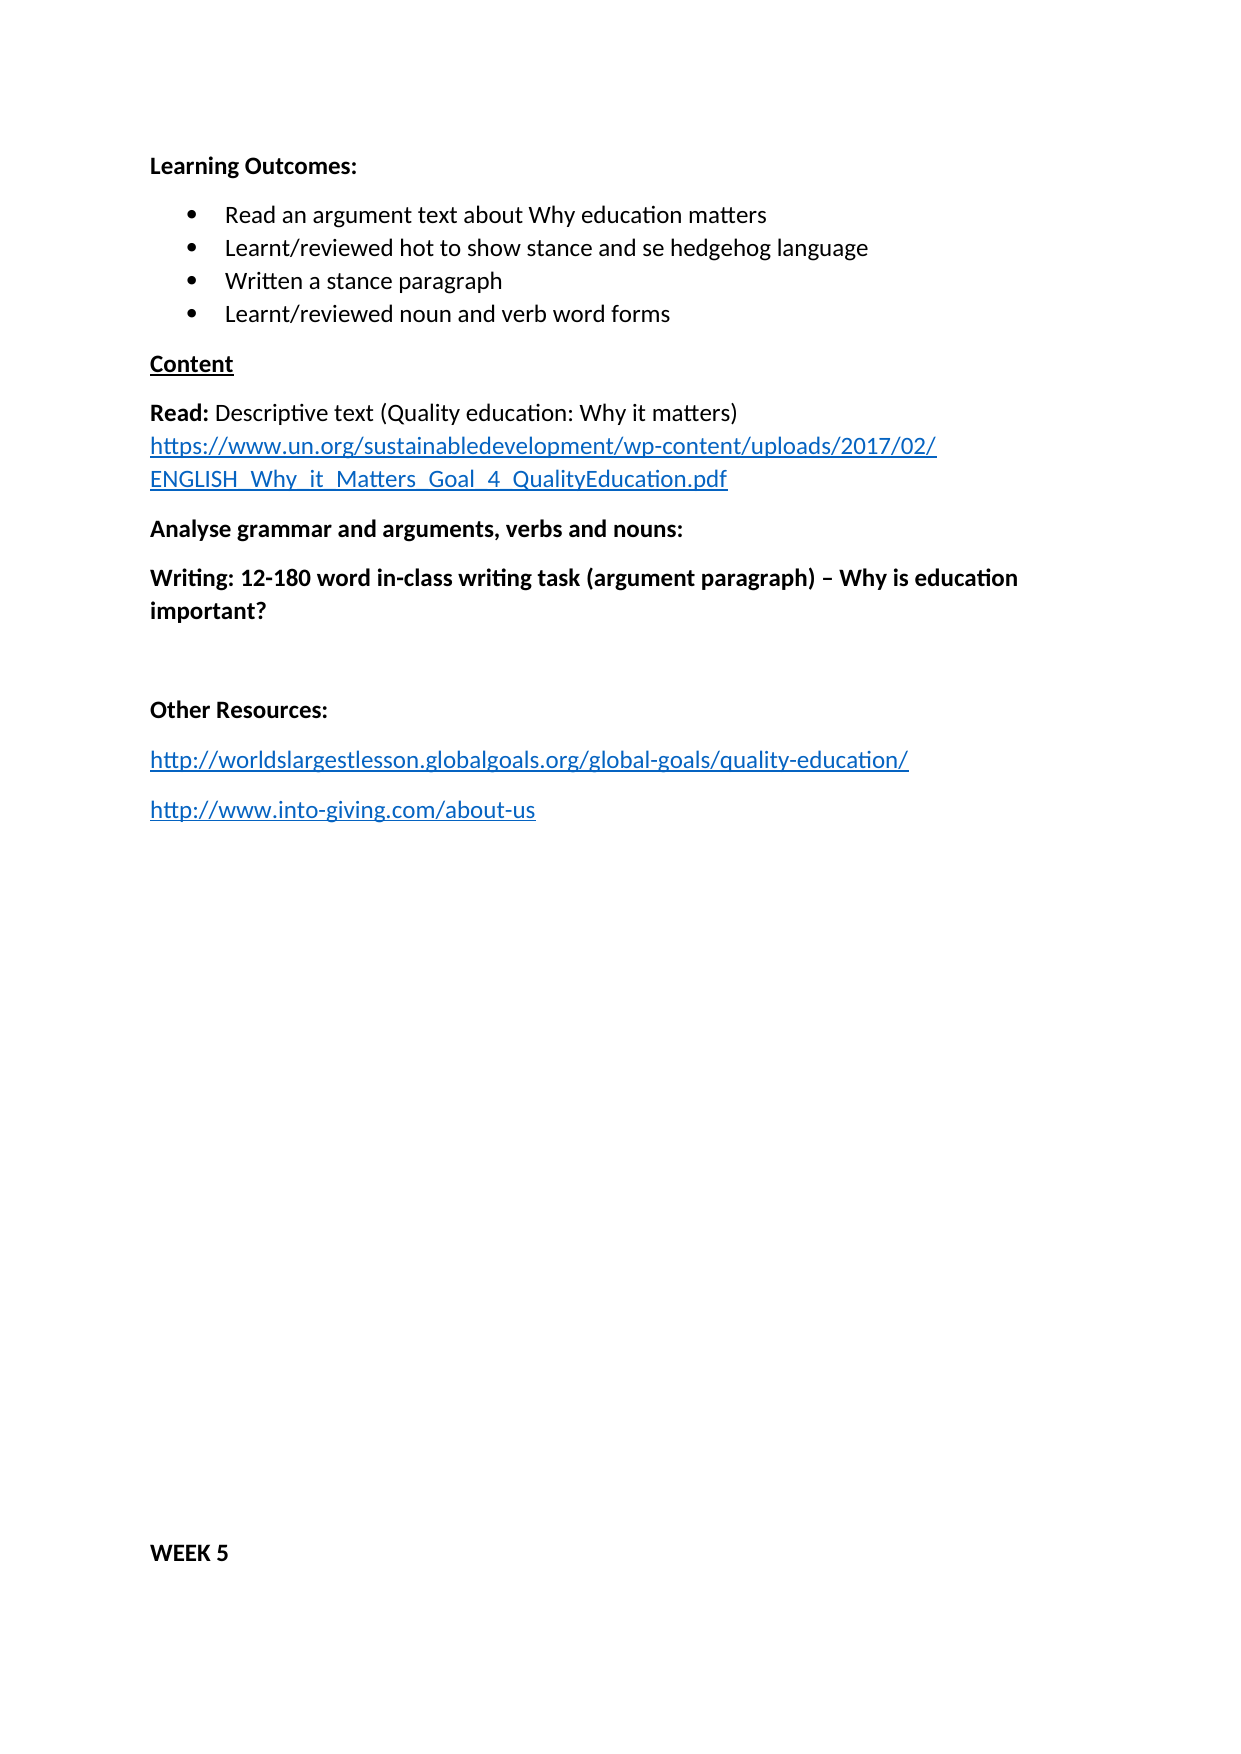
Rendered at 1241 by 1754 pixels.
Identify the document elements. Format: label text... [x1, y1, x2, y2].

text Analyse grammar and arguments, verbs and nouns: [150, 513, 1090, 543]
list Learnt/reviewed hot to show stance and se hedgehog language [187, 232, 1090, 263]
text http://www.into-giving.com/about-us [150, 794, 1090, 824]
text Writing: 12-180 word in-class writing task (argument paragraph) – Why is education important? [150, 562, 1090, 626]
text http://worldslargestlesson.globalgoals.org/global-goals/quality-education/ [150, 744, 1090, 775]
list Learnt/reviewed noun and verb word forms [187, 298, 1090, 329]
text WEEK 5 [150, 1537, 1090, 1568]
list Read an argument text about Why education matters [187, 199, 1090, 230]
text Learning Outcomes: [150, 150, 1090, 181]
text Content [150, 348, 1090, 378]
text Other Resources: [150, 694, 1090, 725]
text Read: Descriptive text (Quality education: Why it matters) https://www.un.org/sustainabledevelopment/wp-content/uploads/2017/02/ENGLISH_Why_it_Matters_Goal_4_QualityEducation.pdf [150, 397, 1090, 494]
list Written a stance paragraph [187, 265, 1090, 296]
